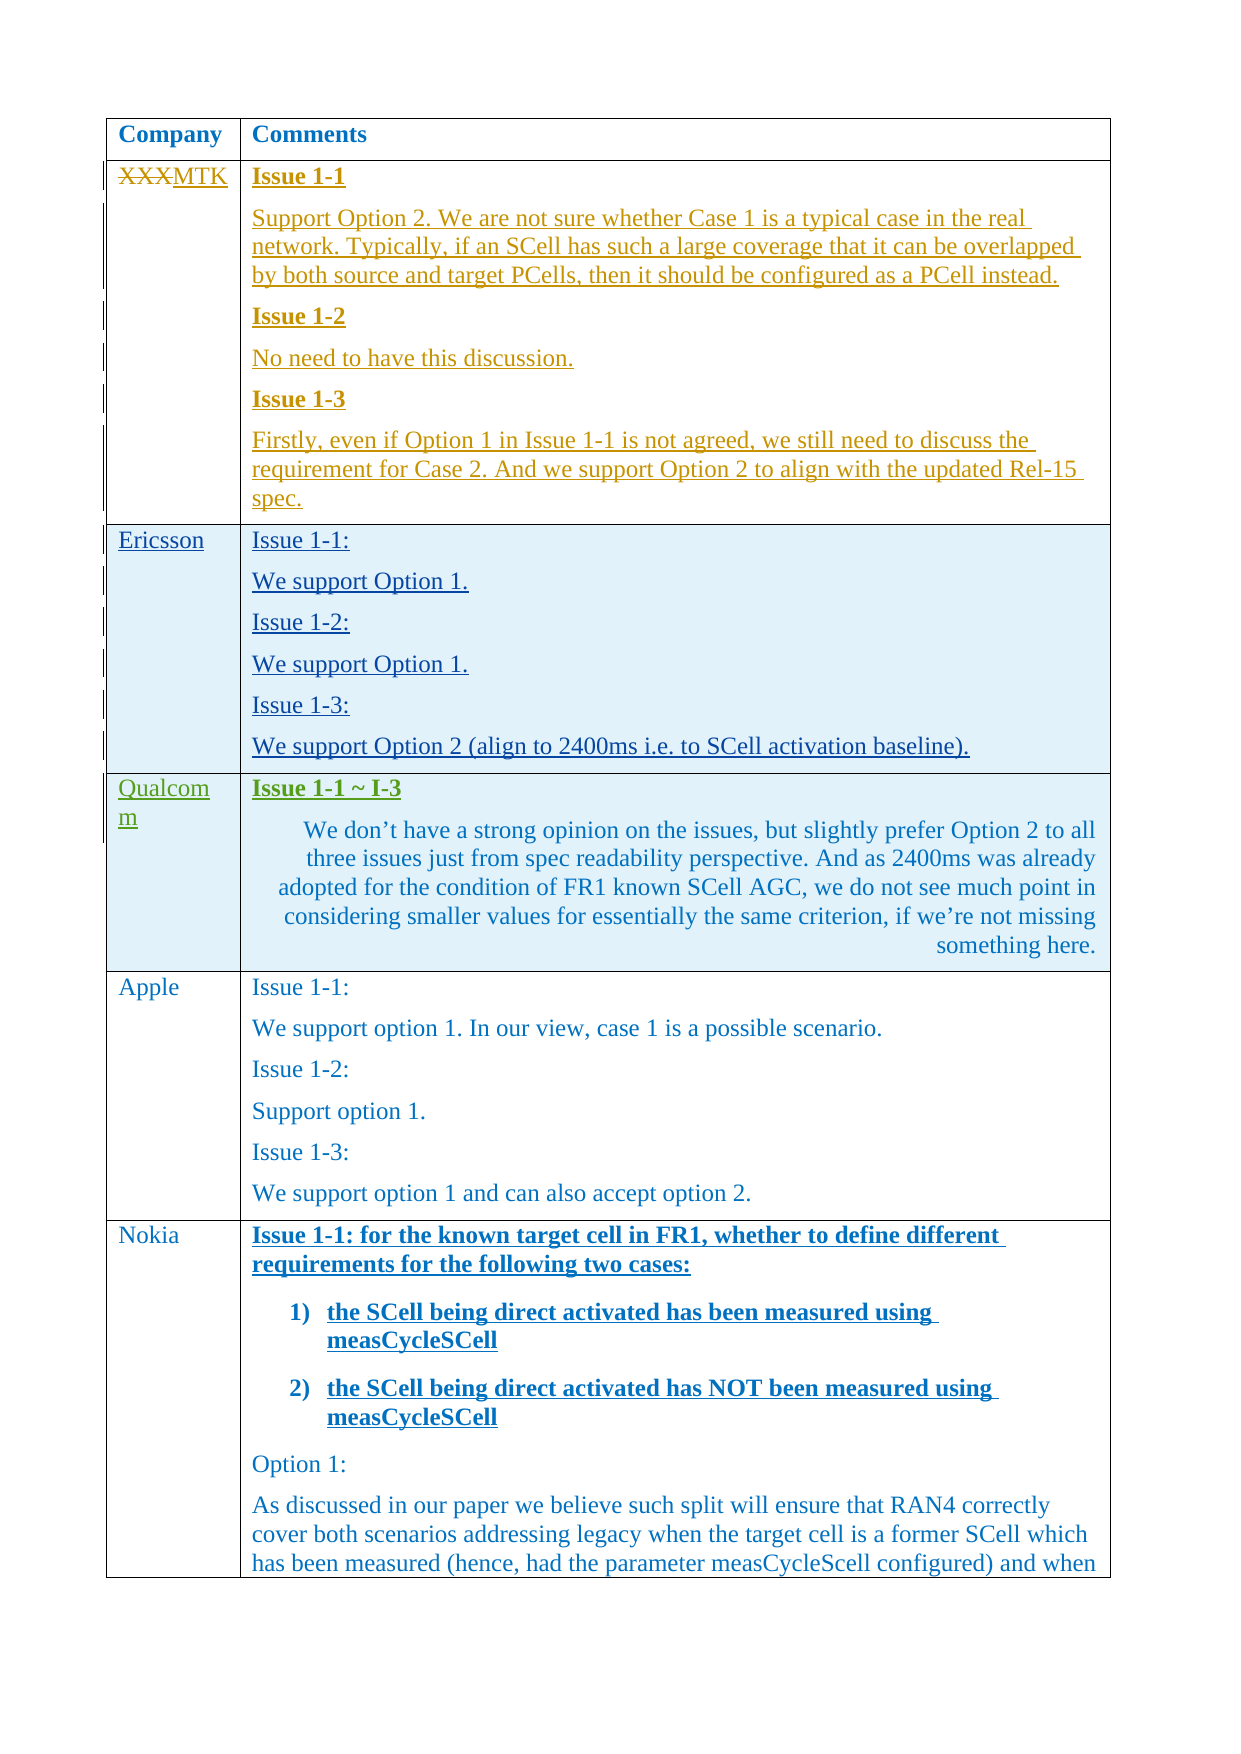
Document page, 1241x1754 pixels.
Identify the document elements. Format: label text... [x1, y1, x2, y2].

table_cell [107, 1221, 240, 1577]
table_cell [241, 1221, 1110, 1577]
table_cell [107, 972, 240, 1219]
table_header Company [107, 119, 240, 160]
table_header Comments [241, 119, 1110, 160]
table_cell [241, 972, 1110, 1219]
table_cell [107, 161, 240, 524]
table_cell [241, 161, 1110, 524]
